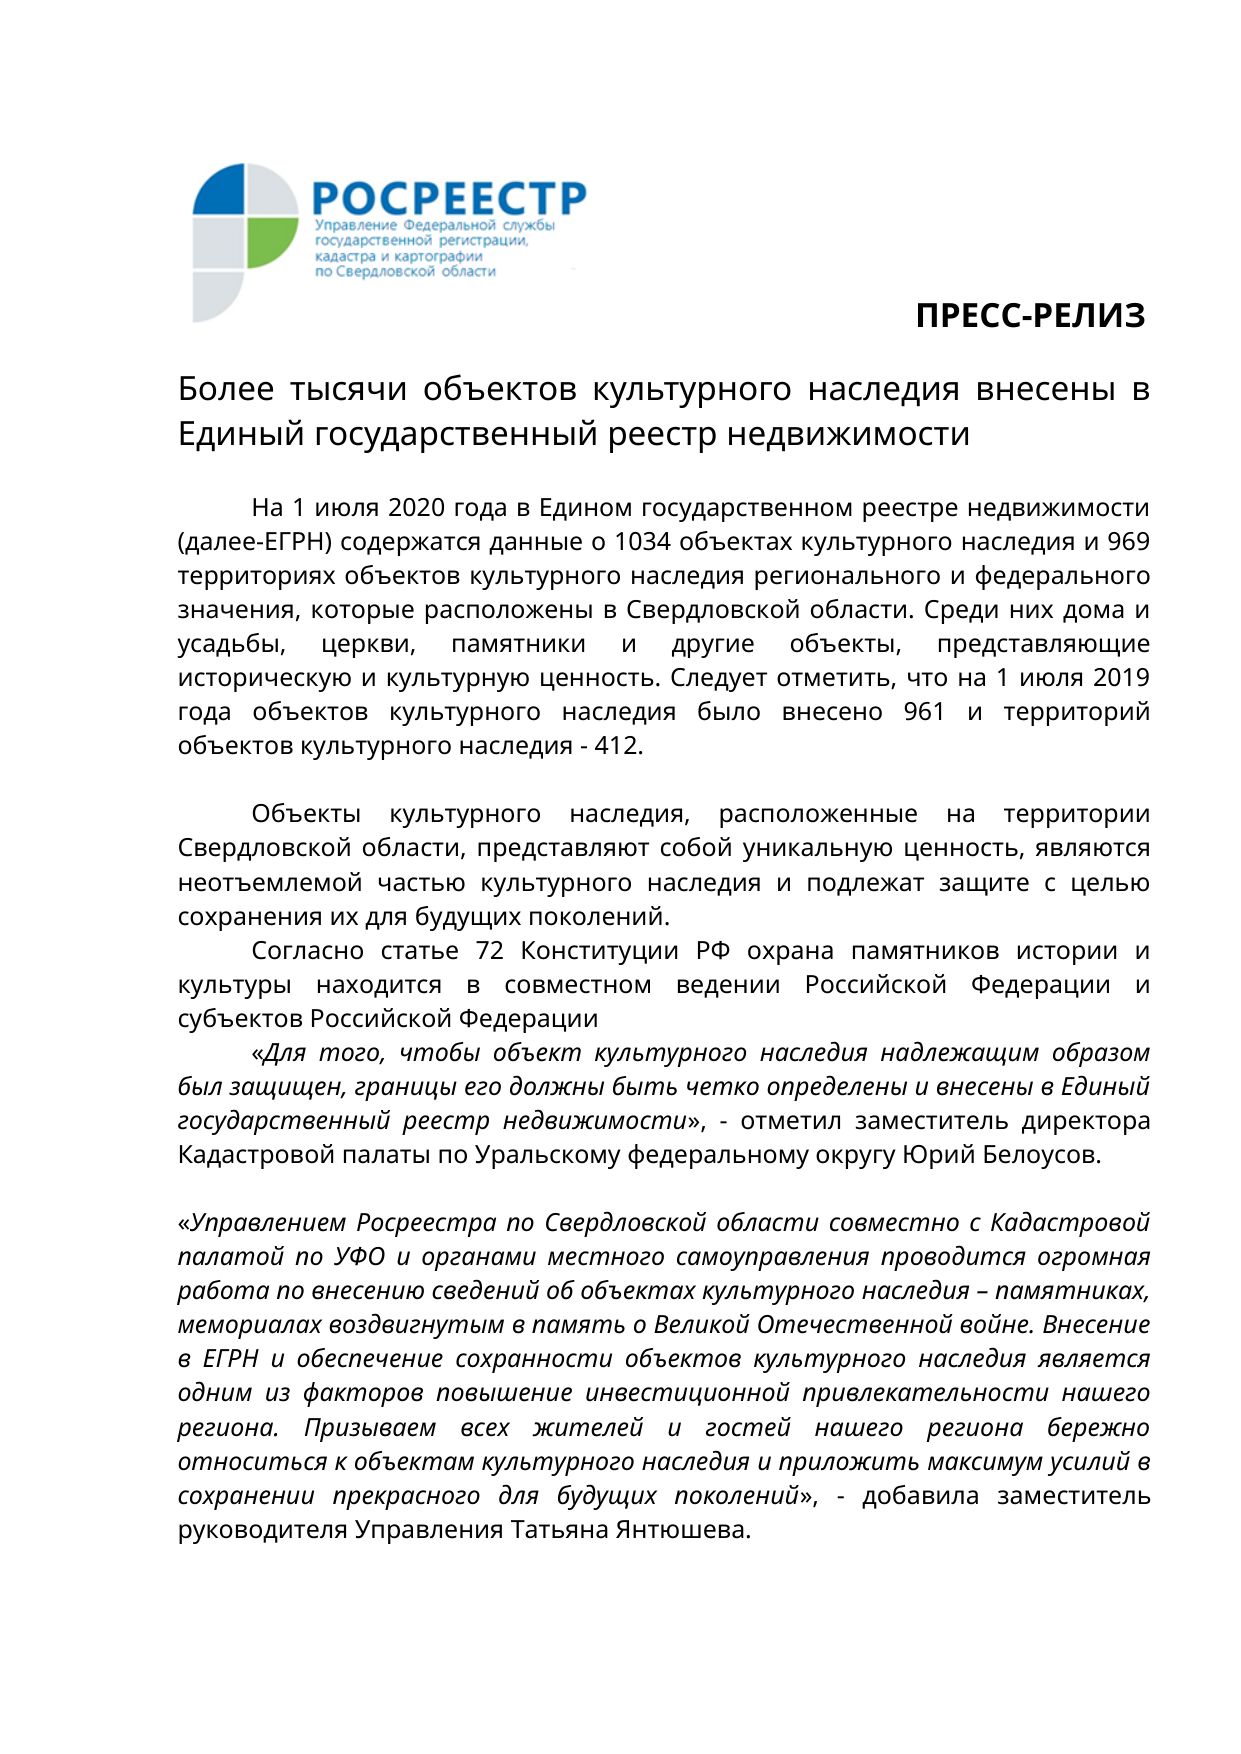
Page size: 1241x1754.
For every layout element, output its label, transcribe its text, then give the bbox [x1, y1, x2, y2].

text Более тысячи объектов культурного наследия внесены в Единый государственный реестр недвижимости [177, 364, 1152, 455]
text На 1 июля 2020 года в Едином государственном реестре недвижимости (далее-ЕГРН) содержатся данные о 1034 объектах культурного наследия и 969 территориях объектов культурного наследия регионального и федерального значения, которые расположены в Свердловской области. Среди них дома и усадьбы, церкви, памятники и другие объекты, представляющие историческую и культурную ценность. Следует отметить, что на 1 июля 2019 года объектов культурного наследия было внесено 961 и территорий объектов культурного наследия - 412. [177, 489, 1152, 762]
text «Управлением Росреестра по Свердловской области совместно с Кадастровой палатой по УФО и органами местного самоуправления проводится огромная работа по внесению сведений об объектах культурного наследия – памятниках, мемориалах воздвигнутым в память о Великой Отечественной войне. Внесение в ЕГРН и обеспечение сохранности объектов культурного наследия является одним из факторов повышение инвестиционной привлекательности нашего региона. Призываем всех жителей и гостей нашего региона бережно относиться к объектам культурного наследия и приложить максимум усилий в сохранении прекрасного для будущих поколений», - добавила заместитель руководителя Управления Татьяна Янтюшева. [177, 1409, 1152, 1545]
picture [177, 152, 601, 328]
text Согласно статье 72 Конституции РФ охрана памятников истории и культуры находится в совместном ведении Российской Федерации и субъектов Российской Федерации [177, 932, 1152, 1034]
text Объекты культурного наследия, расположенные на территории Свердловской области, представляют собой уникальную ценность, являются неотъемлемой частью культурного наследия и подлежат защите с целью сохранения их для будущих поколений. [177, 796, 1152, 932]
text «Для того, чтобы объект культурного наследия надлежащим образом был защищен, границы его должны быть четко определены и внесены в Единый государственный реестр недвижимости», - отметил заместитель директора Кадастровой палаты по Уральскому федеральному округу Юрий Белоусов. [177, 1034, 1152, 1171]
